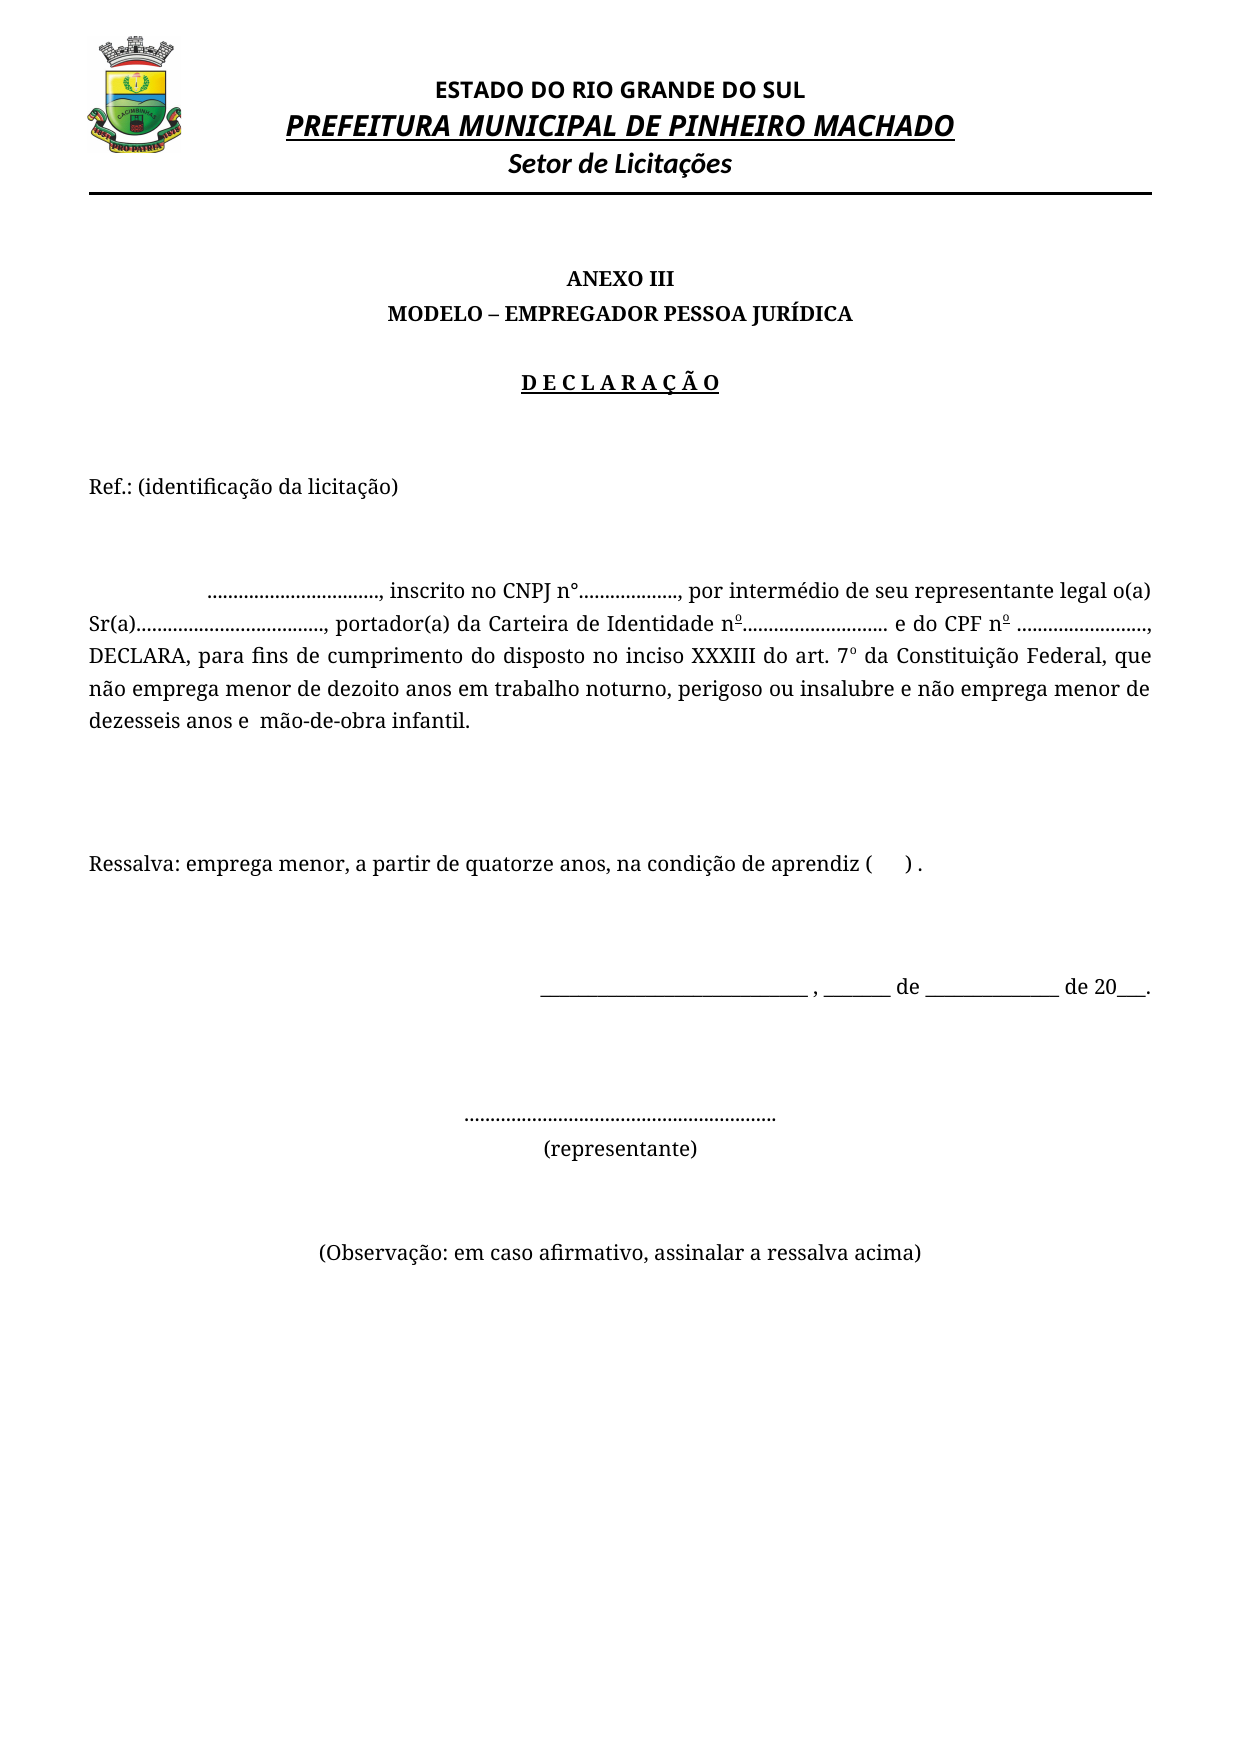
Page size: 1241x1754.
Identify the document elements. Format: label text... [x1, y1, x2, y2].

text Ref.: (identificação da licitação) [89, 472, 1152, 500]
text (Observação: em caso afirmativo, assinalar a ressalva acima) [89, 1238, 1152, 1266]
text (representante) [89, 1134, 1152, 1162]
text ____________________________ , _______ de ______________ de 20___. [89, 972, 1152, 1001]
text D E C L A R A Ç Ã O [89, 368, 1152, 397]
text ............................................................ [89, 1099, 1152, 1128]
picture [87, 36, 182, 152]
text ANEXO III [89, 264, 1152, 293]
text Ressalva: emprega menor, a partir de quatorze anos, na condição de aprendiz ( ) . [89, 849, 1152, 878]
text ................................., inscrito no CNPJ n°..................., por intermédio de seu representante legal o(a) Sr(a)...................................., portador(a) da Carteira de Identidade no............................ e do CPF no ........................., DECLARA, para fins de cumprimento do disposto no inciso XXXIII do art. 7o da Constituição Federal, que não emprega menor de dezoito anos em trabalho noturno, perigoso ou insalubre e não emprega menor de dezesseis anos e mão-de-obra infantil. [89, 576, 1152, 735]
text MODELO – EMPREGADOR PESSOA JURÍDICA [89, 299, 1152, 327]
